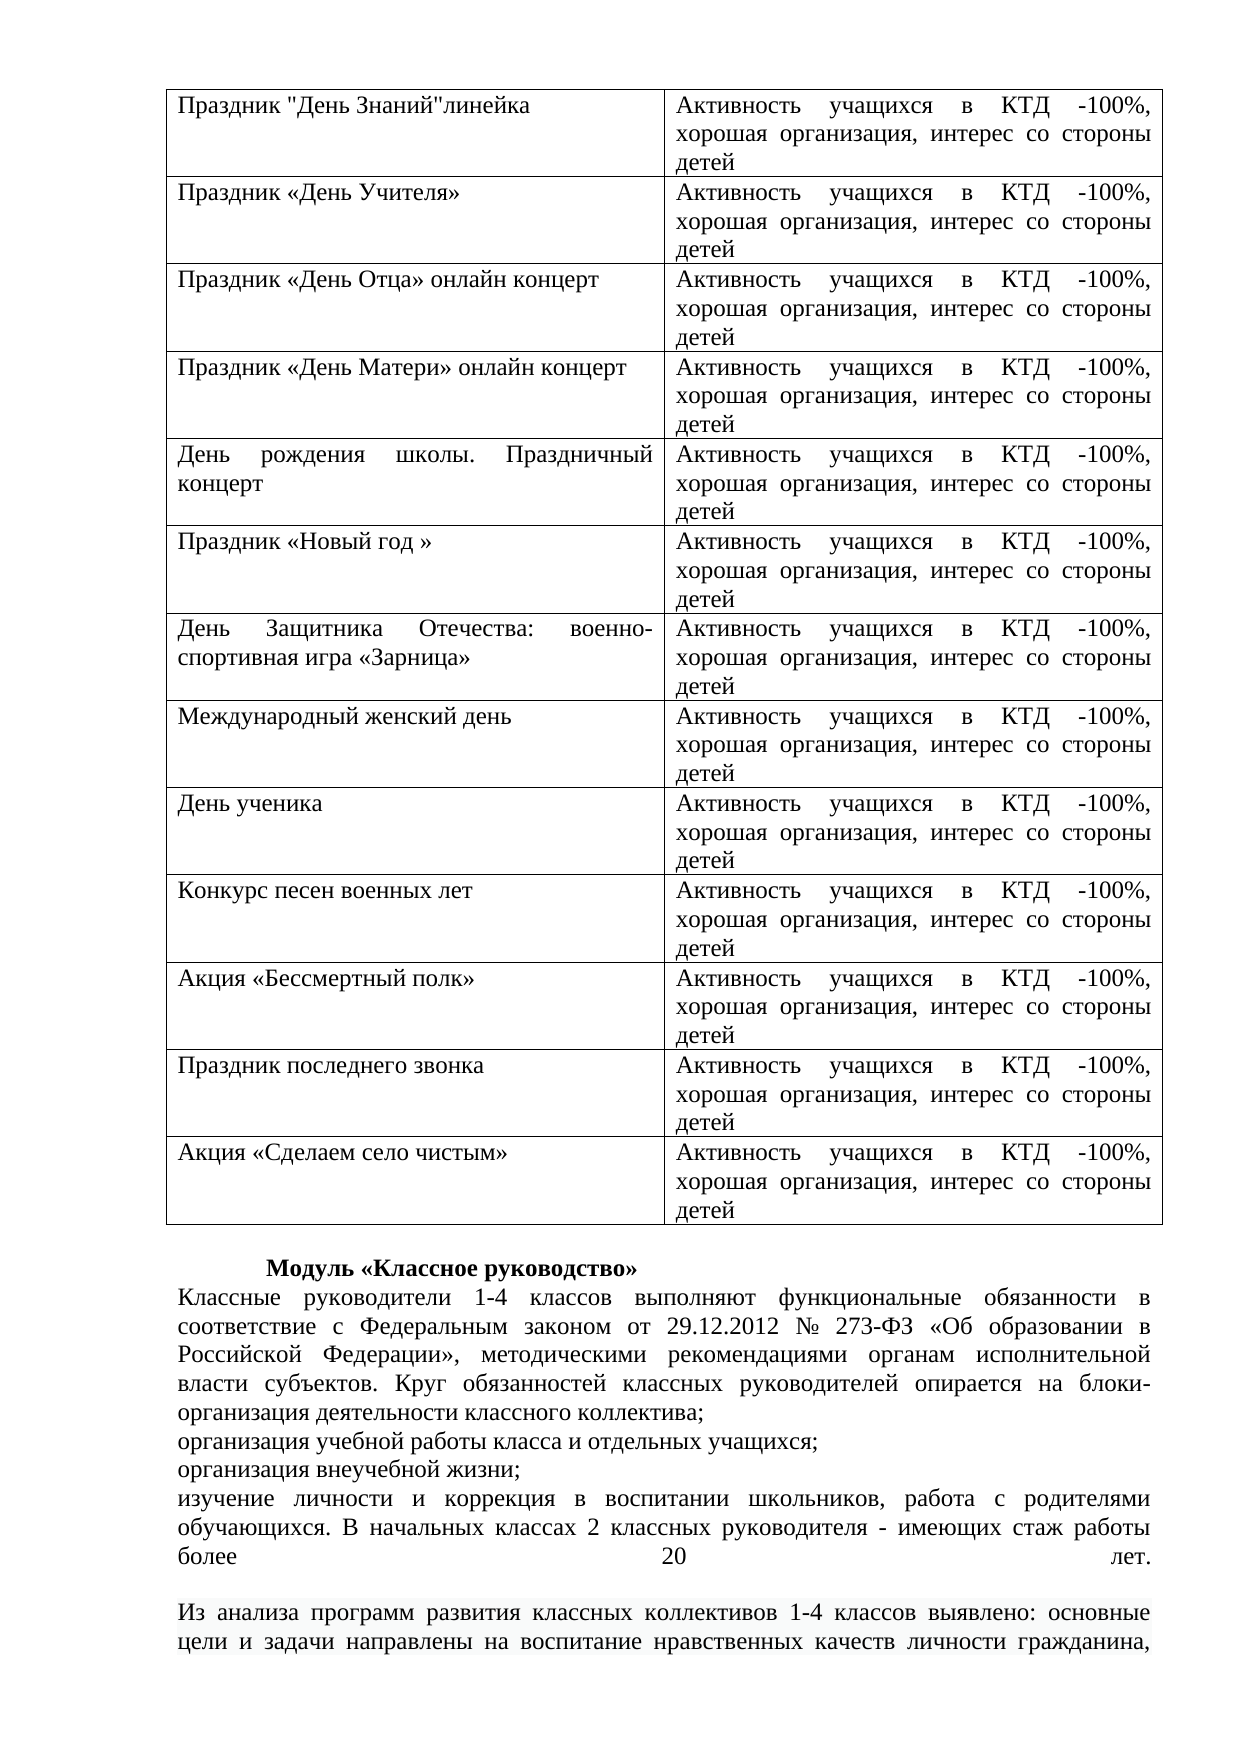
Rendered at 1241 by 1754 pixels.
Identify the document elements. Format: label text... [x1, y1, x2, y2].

table_cell Международный женский день [167, 701, 664, 787]
table_cell Активность учащихся в КТД -100%, хорошая организация, интерес со стороны детей [665, 352, 1162, 438]
table_cell Активность учащихся в КТД -100%, хорошая организация, интерес со стороны детей [665, 1137, 1162, 1223]
table_cell Активность учащихся в КТД -100%, хорошая организация, интерес со стороны детей [665, 526, 1162, 612]
table_cell Праздник «Новый год » [167, 526, 664, 612]
table_cell Активность учащихся в КТД -100%, хорошая организация, интерес со стороны детей [665, 701, 1162, 787]
table_cell День рождения школы. Праздничный концерт [167, 439, 664, 525]
table_cell Активность учащихся в КТД -100%, хорошая организация, интерес со стороны детей [665, 439, 1162, 525]
table_cell Активность учащихся в КТД -100%, хорошая организация, интерес со стороны детей [665, 177, 1162, 263]
text организация внеучебной жизни; [177, 1454, 1152, 1483]
table_cell Праздник «День Отца» онлайн концерт [167, 264, 664, 351]
table_cell Акция «Бессмертный полк» [167, 963, 664, 1049]
table_cell Праздник «День Матери» онлайн концерт [167, 352, 664, 438]
text изучение личности и коррекция в воспитании школьников, работа с родителями обучающихся. В начальных классах 2 классных руководителя - имеющих стаж работы более 20 лет. [177, 1483, 1152, 1597]
table_cell Активность учащихся в КТД -100%, хорошая организация, интерес со стороны детей [665, 264, 1162, 351]
table_cell Активность учащихся в КТД -100%, хорошая организация, интерес со стороны детей [665, 788, 1162, 874]
text организация учебной работы класса и отдельных учащихся; [177, 1426, 1152, 1454]
table_cell Конкурс песен военных лет [167, 875, 664, 962]
text Классные руководители 1-4 классов выполняют функциональные обязанности в соответствие с Федеральным законом от 29.12.2012 № 273-ФЗ «Об образовании в Российской Федерации», методическими рекомендациями органам исполнительной власти субъектов. Круг обязанностей классных руководителей опирается на блоки- организация деятельности классного коллектива; [177, 1282, 1152, 1426]
table_cell Активность учащихся в КТД -100%, хорошая организация, интерес со стороны детей [665, 875, 1162, 962]
table_cell Активность учащихся в КТД -100%, хорошая организация, интерес со стороны детей [665, 614, 1162, 700]
table_cell День ученика [167, 788, 664, 874]
table_cell Праздник "День Знаний"линейка [167, 90, 664, 176]
table_cell День Защитника Отечества: военно-спортивная игра «Зарница» [167, 614, 664, 700]
table_cell Активность учащихся в КТД -100%, хорошая организация, интерес со стороны детей [665, 1050, 1162, 1136]
table_cell Праздник последнего звонка [167, 1050, 664, 1136]
table_cell Активность учащихся в КТД -100%, хорошая организация, интерес со стороны детей [665, 963, 1162, 1049]
text Модуль «Классное руководство» [177, 1253, 1152, 1282]
table_cell Активность учащихся в КТД -100%, хорошая организация, интерес со стороны детей [665, 90, 1162, 176]
table_cell Праздник «День Учителя» [167, 177, 664, 263]
table_cell Акция «Сделаем село чистым» [167, 1137, 664, 1223]
